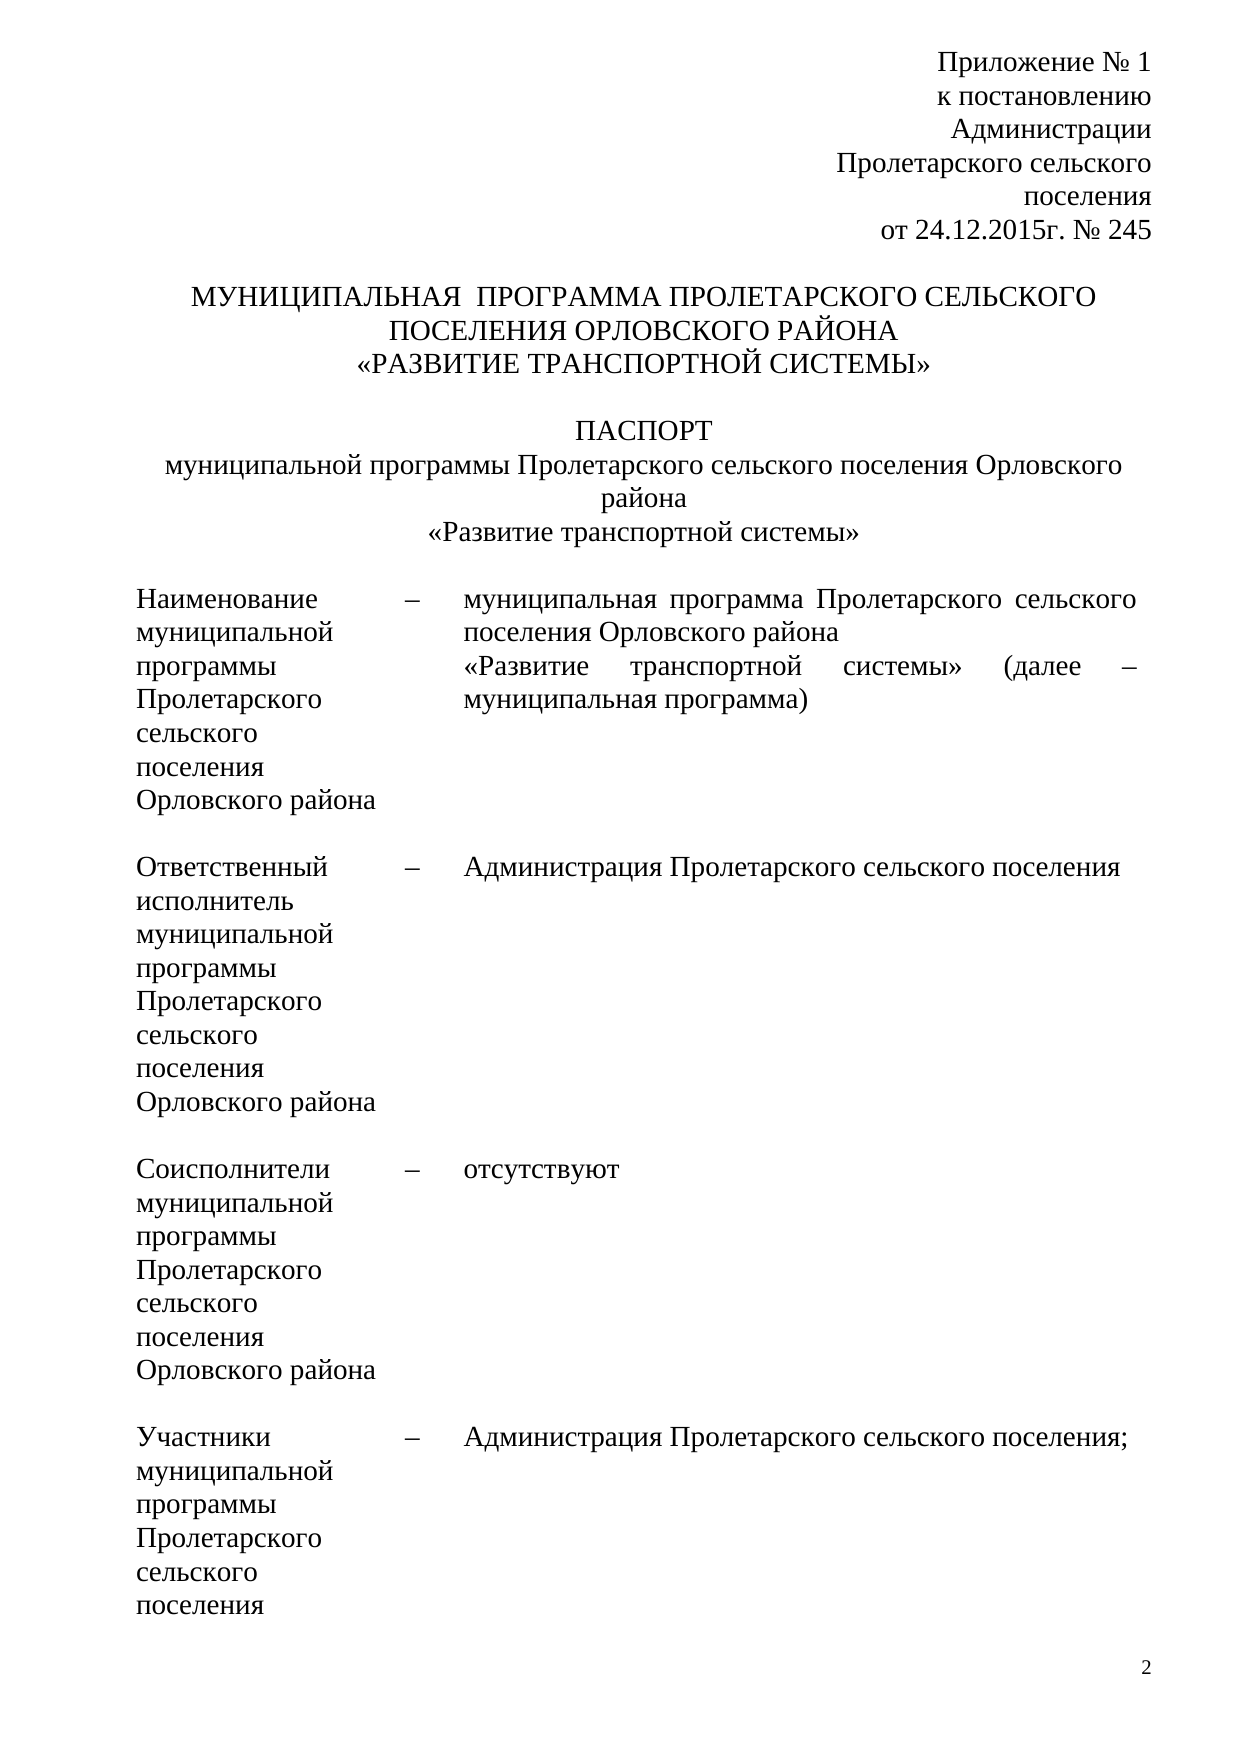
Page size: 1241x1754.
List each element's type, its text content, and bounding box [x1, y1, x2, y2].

table_header Наименование муниципальной программы Пролетарского сельского поселения Орловского района [129, 581, 398, 849]
table_cell Ответственный исполнитель муниципальной программы Пролетарского сельского поселения Орловского района [129, 849, 398, 1151]
text Приложение № 1 [786, 44, 1152, 78]
text Паспорт [136, 413, 1152, 447]
table_header – [398, 581, 456, 849]
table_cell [129, 1420, 398, 1621]
text к постановлению [786, 78, 1152, 111]
text Администрации Пролетарского сельского поселения [786, 111, 1152, 212]
text МУНИЦИПАЛЬНАЯ программа Пролетарского сельского поселения Орловского РАЙОНА [136, 279, 1152, 346]
table_cell Администрация Пролетарского сельского поселения [456, 849, 1144, 1151]
table_cell отсутствуют [456, 1151, 1144, 1419]
text муниципальной программы Пролетарского сельского поселения Орловского района «Развитие транспортной системы» [136, 447, 1152, 547]
table_cell – [398, 849, 456, 1151]
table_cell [456, 1420, 1144, 1621]
table_header муниципальная программа Пролетарского сельского поселения Орловского района «Развитие транспортной системы» (далее – муниципальная программа) [456, 581, 1144, 849]
table_cell – [398, 1420, 456, 1621]
table_cell – [398, 1151, 456, 1419]
text «Развитие транспортной системы» [136, 346, 1152, 380]
text от 24.12.2015г. № 245 [786, 212, 1152, 246]
table_cell Соисполнители муниципальной программы Пролетарского сельского поселения Орловского района [129, 1151, 398, 1419]
